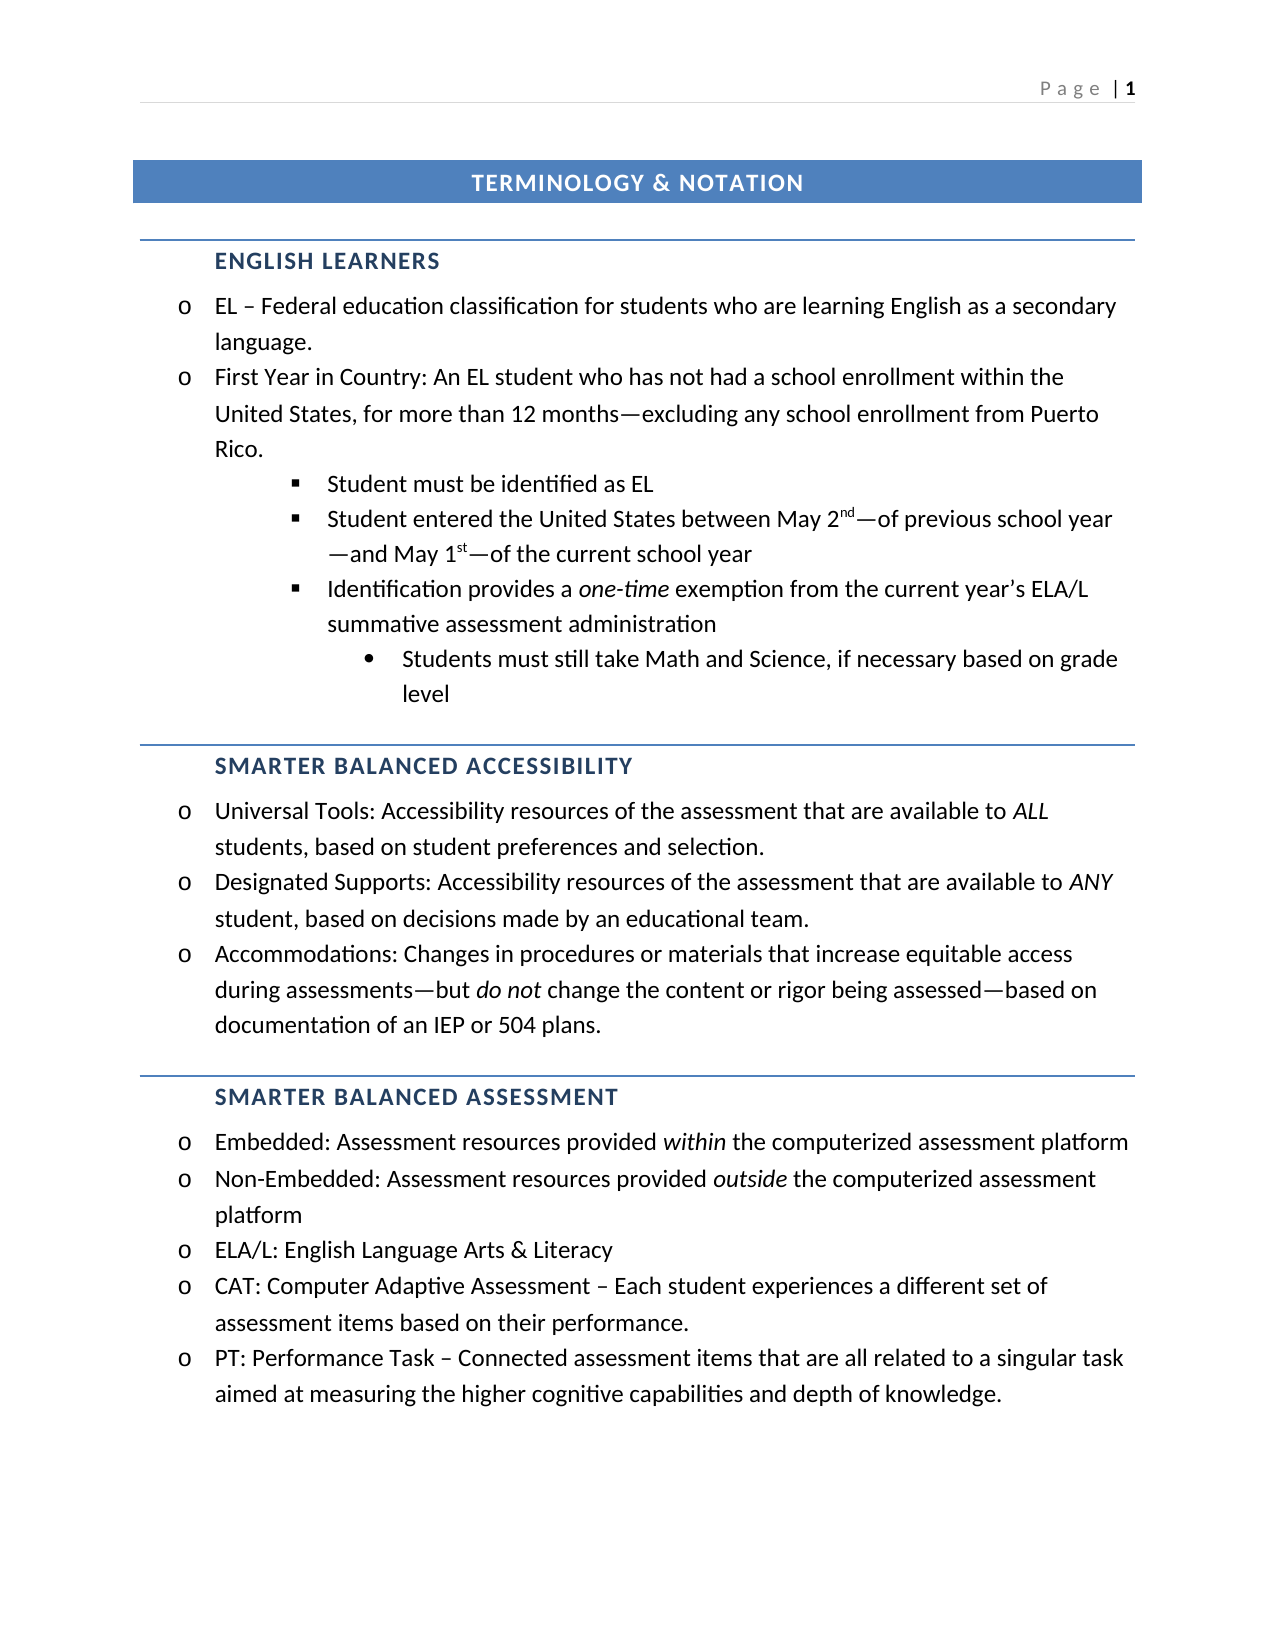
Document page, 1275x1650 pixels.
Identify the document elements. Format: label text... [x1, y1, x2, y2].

list CAT: Computer Adaptive Assessment – Each student experiences a different set of assessment items based on their performance. [177, 1271, 1135, 1337]
list PT: Performance Task – Connected assessment items that are all related to a singular task aimed at measuring the higher cognitive capabilities and depth of knowledge. [177, 1342, 1135, 1408]
subtitle English Learners [139, 240, 1135, 275]
list ELA/L: English Language Arts & Literacy [177, 1234, 1135, 1266]
list Students must still take Math and Science, if necessary based on grade level [364, 643, 1135, 708]
subtitle Terminology & notation [140, 167, 1135, 197]
list Embedded: Assessment resources provided within the computerized assessment platform [177, 1126, 1135, 1158]
list Student entered the United States between May 2nd—of previous school year—and May 1st—of the current school year [289, 503, 1135, 568]
list Universal Tools: Accessibility resources of the assessment that are available to ALL students, based on student preferences and selection. [177, 795, 1135, 862]
list Designated Supports: Accessibility resources of the assessment that are available to ANY student, based on decisions made by an educational team. [177, 866, 1135, 933]
list Student must be identified as EL [289, 468, 1135, 498]
list Identification provides a one-time exemption from the current year’s ELA/L summative assessment administration [289, 573, 1135, 638]
list Accommodations: Changes in procedures or materials that increase equitable access during assessments—but do not change the content or rigor being assessed—based on documentation of an IEP or 504 plans. [177, 938, 1135, 1039]
list EL – Federal education classification for students who are learning English as a secondary language. [177, 290, 1135, 357]
subtitle Smarter Balanced Accessibility [139, 745, 1135, 780]
list First Year in Country: An EL student who has not had a school enrollment within the United States, for more than 12 months—excluding any school enrollment from Puerto Rico. [177, 362, 1135, 463]
subtitle Smarter Balanced Assessment [139, 1076, 1135, 1111]
list Non-Embedded: Assessment resources provided outside the computerized assessment platform [177, 1163, 1135, 1229]
